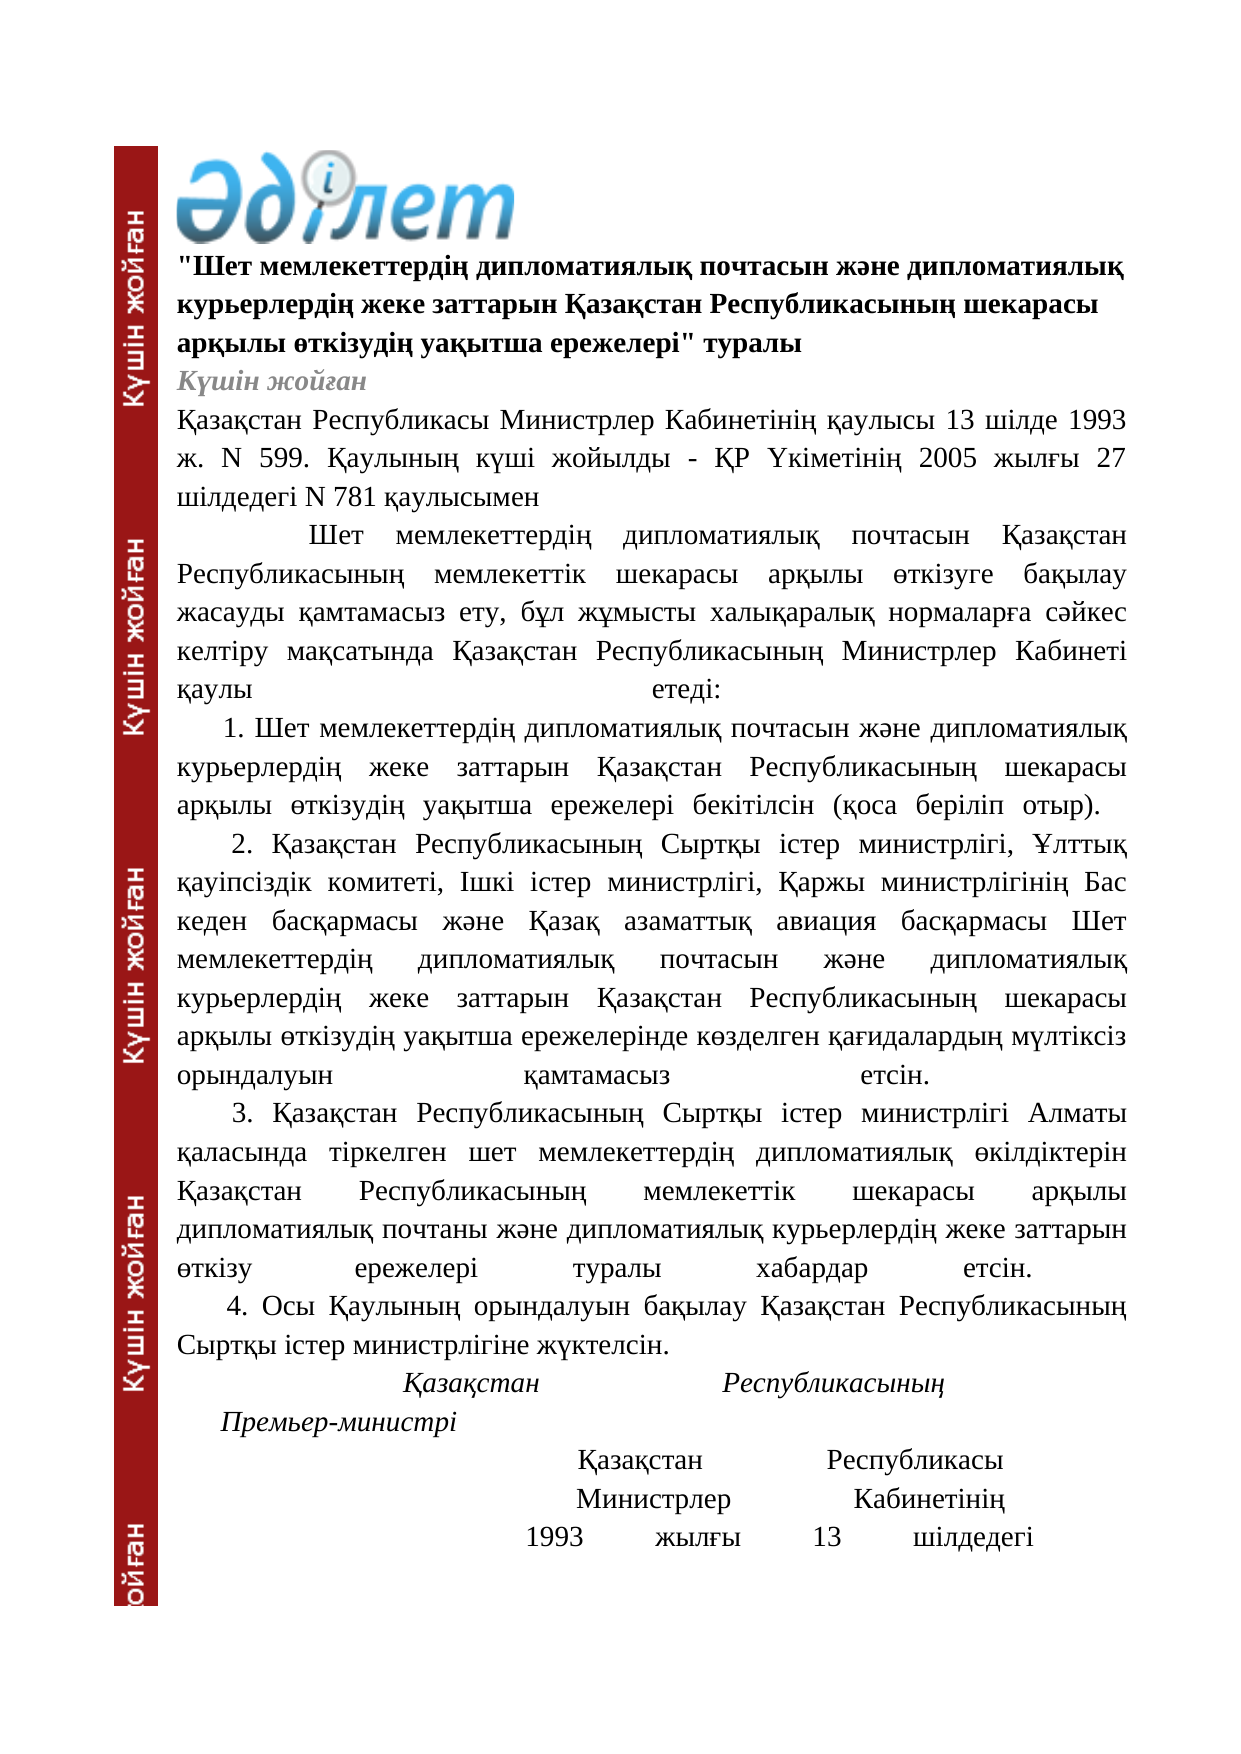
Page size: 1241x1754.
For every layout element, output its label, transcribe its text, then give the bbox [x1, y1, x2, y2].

text Қазақстан Республикасының Премьер-министрi [112, 1365, 1128, 1437]
picture [114, 1553, 158, 1606]
text Қазақстан Республикасы Министрлер Кабинетiнiң қаулысы 13 шiлде 1993 ж. N 599. Қаулының күші жойылды - ҚР Үкіметінің 2005 жылғы 27 шілдедегі N 781 қаулысымен [112, 402, 1128, 512]
text Шет мемлекеттердiң дипломатиялық почтасын Қазақстан Республикасының мемлекеттiк шекарасы арқылы өткiзуге бақылау жасауды қамтамасыз ету, бұл жұмысты халықаралық нормаларға сәйкес келтiру мақсатында Қазақстан Республикасының Министрлер Кабинетi қаулы етедi: 1. Шет мемлекеттердiң дипломатиялық почтасын және дипломатиялық курьерлердiң жеке заттарын Қазақстан Республикасының шекарасы арқылы өткiзудiң уақытша ережелерi бекiтiлсiн (қоса берiлiп отыр). 2. Қазақстан Республикасының Сыртқы iстер министрлiгi, Ұлттық қауiпсiздiк комитетi, Iшкi iстер министрлiгi, Қаржы министрлiгiнiң Бас кеден басқармасы және Қазақ азаматтық авиация басқармасы Шет мемлекеттердiң дипломатиялық почтасын және дипломатиялық курьерлердiң жеке заттарын Қазақстан Республикасының шекарасы арқылы өткiзудiң уақытша ережелерiнде көзделген қағидалардың мүлтiксiз орындалуын қамтамасыз етсiн. 3. Қазақстан Республикасының Сыртқы iстер министрлiгi Алматы қаласында тiркелген шет мемлекеттердiң дипломатиялық өкiлдiктерiн Қазақстан Республикасының мемлекеттiк шекарасы арқылы дипломатиялық почтаны және дипломатиялық курьерлердiң жеке заттарын өткiзу ережелерi туралы хабардар етсiн. 4. Осы Қаулының орындалуын бақылау Қазақстан Республикасының Сыртқы iстер министрлiгiне жүктелсiн. [112, 517, 1128, 1360]
text Күшін жойған [112, 363, 1128, 397]
picture [114, 512, 158, 517]
picture [114, 146, 158, 248]
picture [114, 1437, 158, 1442]
picture [176, 150, 515, 244]
text "Шет мемлекеттердiң дипломатиялық почтасын және дипломатиялық курьерлердiң жеке заттарын Қазақстан Республикасының шекарасы арқылы өткiзудiң уақытша ережелерi" туралы [112, 248, 1128, 358]
picture [114, 1360, 158, 1365]
picture [114, 358, 158, 363]
text Қазақстан Республикасы Министрлер Кабинетiнiң 1993 жылғы 13 шiлдедегi N 599 қаулысымен Бекiтiлген [112, 1442, 1128, 1553]
picture [114, 397, 158, 402]
